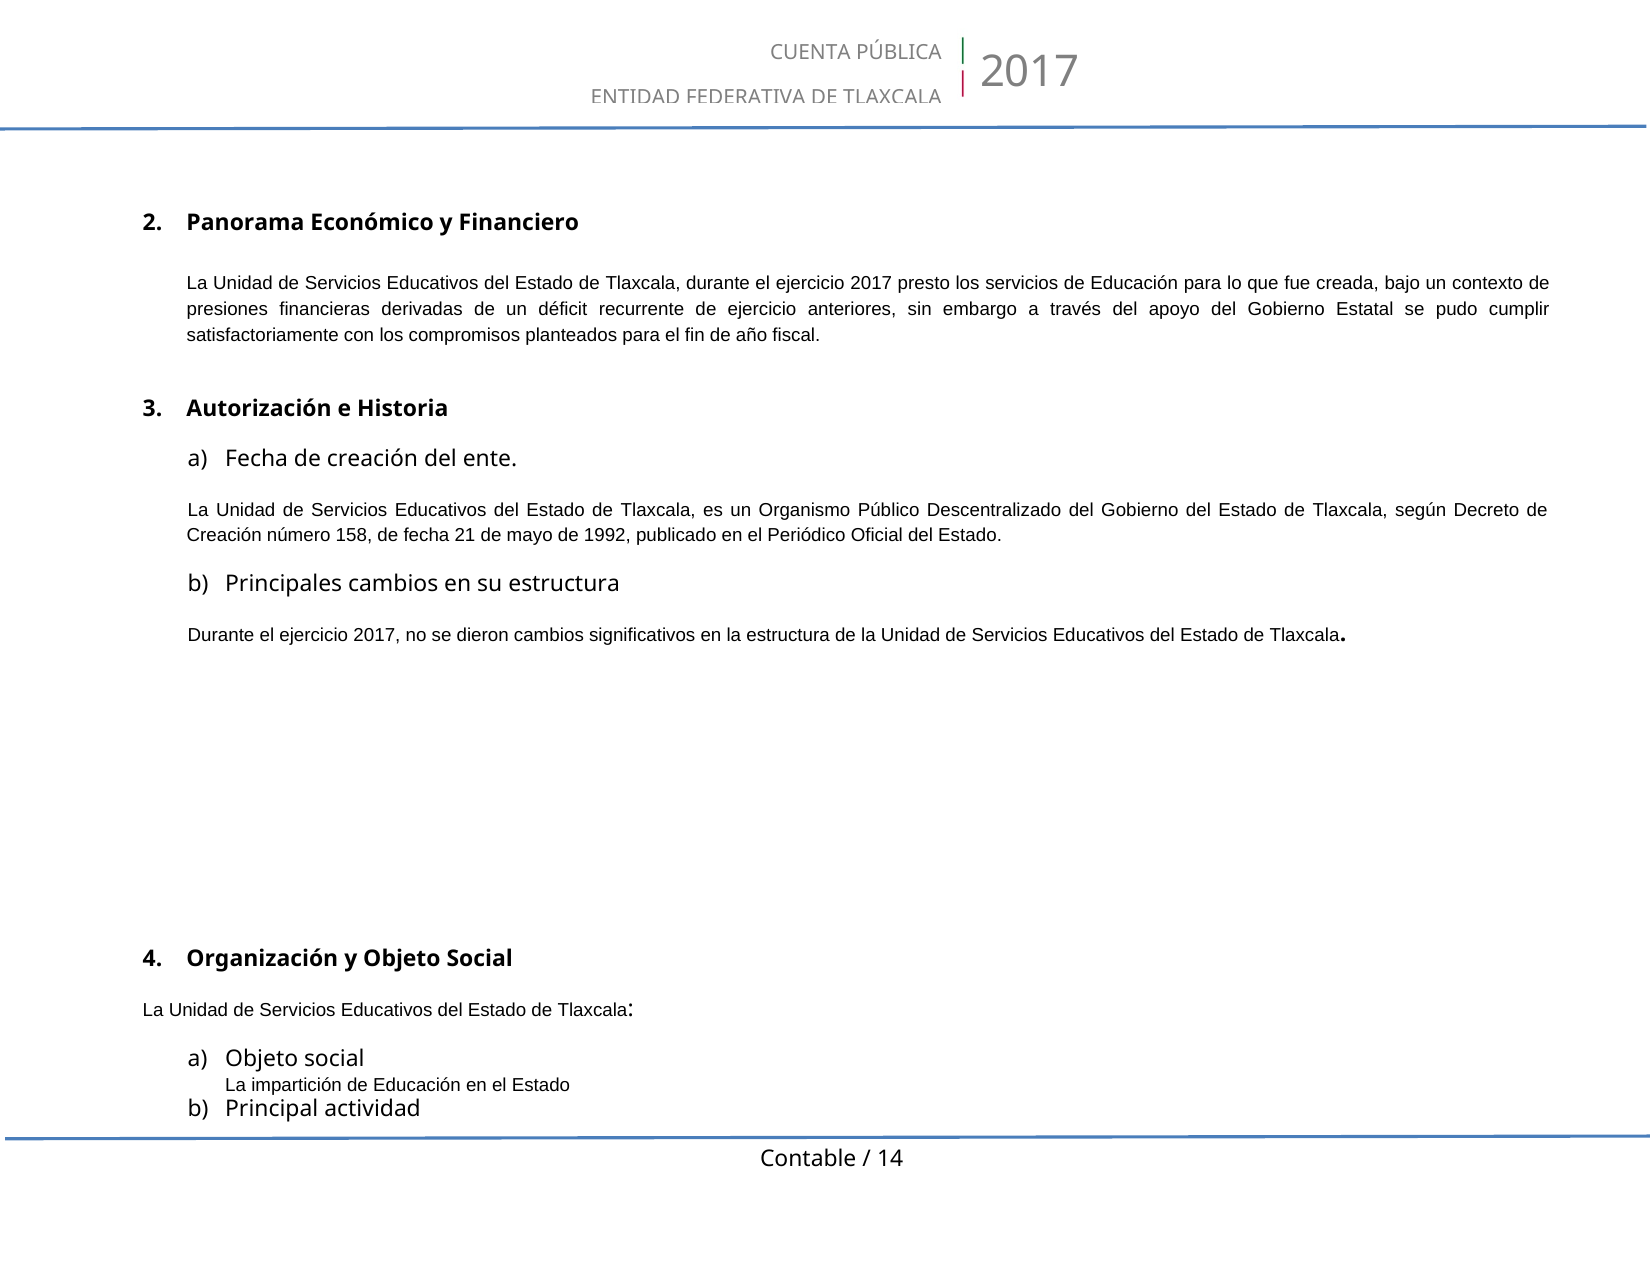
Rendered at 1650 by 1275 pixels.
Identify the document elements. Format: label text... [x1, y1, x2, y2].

text b) Principales cambios en su estructura [187, 572, 1550, 597]
text La Unidad de Servicios Educativos del Estado de Tlaxcala, es un Organismo Público Descentralizado del Gobierno del Estado de Tlaxcala, según Decreto de Creación número 158, de fecha 21 de mayo de 1992, publicado en el Periódico Oficial del Estado. [186, 497, 1550, 547]
text 3. Autorización e Historia [112, 397, 1550, 422]
text a) Objeto social [187, 1047, 1550, 1072]
text Durante el ejercicio 2017, no se dieron cambios significativos en la estructura de la Unidad de Servicios Educativos del Estado de Tlaxcala. [187, 622, 1550, 647]
text 2. Panorama Económico y Financiero [112, 210, 1550, 235]
picture [956, 28, 974, 100]
text 4. Organización y Objeto Social [112, 947, 1550, 972]
text a) Fecha de creación del ente. [187, 447, 1550, 472]
text La Unidad de Servicios Educativos del Estado de Tlaxcala: [112, 997, 1550, 1022]
text La impartición de Educación en el Estado [225, 1072, 1550, 1097]
text b) Principal actividad [187, 1097, 1550, 1122]
text La Unidad de Servicios Educativos del Estado de Tlaxcala, durante el ejercicio 2017 presto los servicios de Educación para lo que fue creada, bajo un contexto de presiones financieras derivadas de un déficit recurrente de ejercicio anteriores, sin embargo a través del apoyo del Gobierno Estatal se pudo cumplir satisfactoriamente con los compromisos planteados para el fin de año fiscal. [186, 269, 1550, 347]
